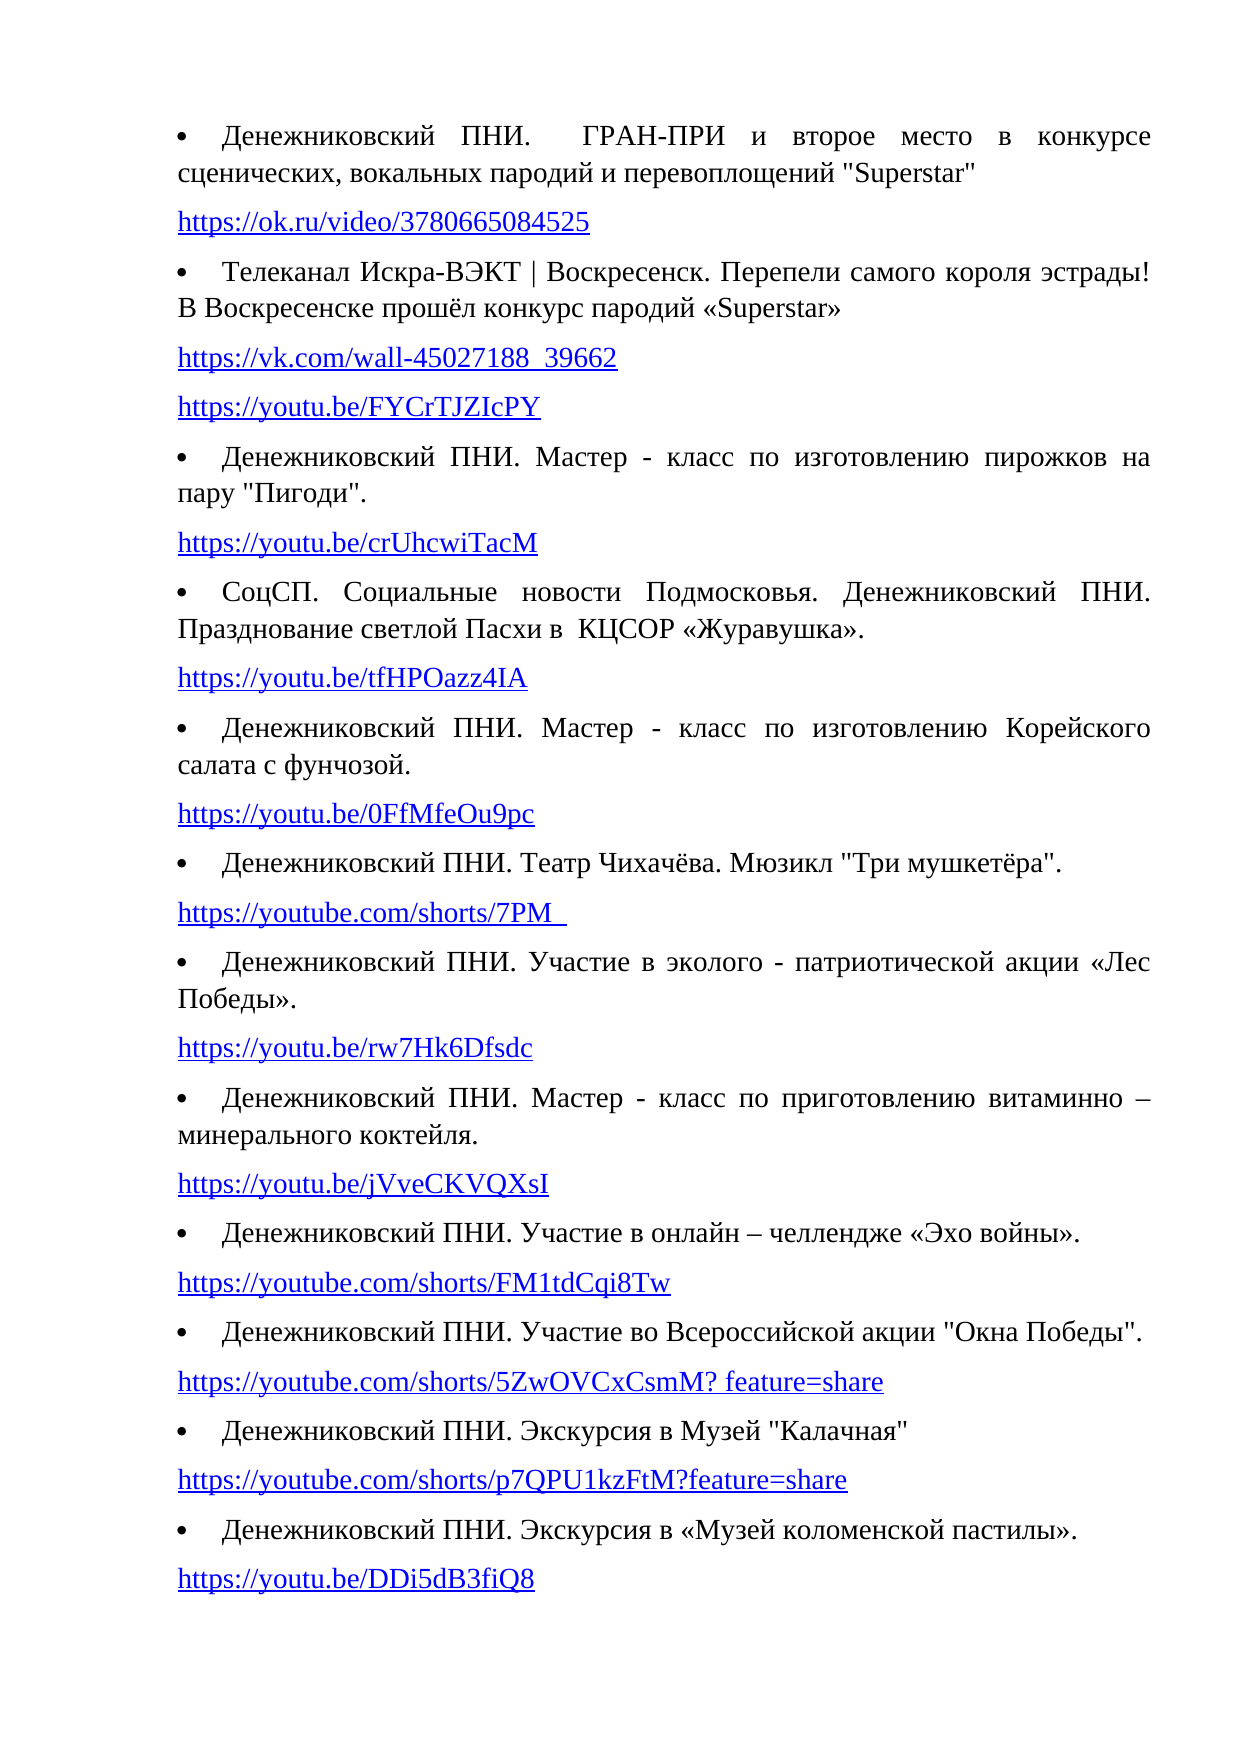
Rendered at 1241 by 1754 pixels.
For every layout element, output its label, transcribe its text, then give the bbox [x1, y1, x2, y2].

list Денежниковский ПНИ. Экскурсия в «Музей коломенской пастилы». [177, 1512, 1152, 1545]
text https://youtu.be/FYCrTJZIcPY [177, 389, 1152, 423]
list Денежниковский ПНИ. Мастер - класс по приготовлению витаминно – минерального коктейля. [177, 1080, 1152, 1150]
text https://youtu.be/jVveCKVQXsI [177, 1166, 1152, 1200]
text https://youtube.com/shorts/7PM_ [177, 895, 1152, 928]
list СоцСП. Социальные новости Подмосковья. Денежниковский ПНИ. Празднование светлой Пасхи в КЦСОР «Журавушка». [177, 574, 1152, 645]
list Денежниковский ПНИ. Мастер - класс по изготовлению Корейского салата с фунчозой. [177, 710, 1152, 780]
text https://youtu.be/crUhcwiTacM [177, 525, 1152, 558]
text https://youtube.com/shorts/p7QPU1kzFtM?feature=share [177, 1462, 1152, 1496]
list Денежниковский ПНИ. Мастер - класс по изготовлению пирожков на пару "Пигоди". [177, 439, 1152, 509]
list Денежниковский ПНИ. Участие во Всероссийской акции "Окна Победы". [177, 1314, 1152, 1348]
text https://youtu.be/tfHPOazz4IA [177, 661, 1152, 694]
list Денежниковский ПНИ. Участие в онлайн – челлендже «Эхо войны». [177, 1216, 1152, 1249]
list Денежниковский ПНИ. Участие в эколого - патриотической акции «Лес Победы». [177, 944, 1152, 1015]
text https://youtu.be/DDi5dB3fiQ8 [177, 1561, 1152, 1595]
list Денежниковский ПНИ. Театр Чихачёва. Мюзикл "Три мушкетёра". [177, 846, 1152, 879]
text https://vk.com/wall-45027188_39662 [177, 340, 1152, 373]
list Денежниковский ПНИ. Экскурсия в Музей "Калачная" [177, 1413, 1152, 1447]
list Денежниковский ПНИ. ГРАН-ПРИ и второе место в конкурсе сценических, вокальных пародий и перевоплощений "Superstar" [177, 118, 1152, 188]
text https://youtube.com/shorts/5ZwOVCxCsmM? feature=share [177, 1364, 1152, 1397]
text https://ok.ru/video/3780665084525 [177, 204, 1152, 238]
text https://youtu.be/rw7Hk6Dfsdc [177, 1031, 1152, 1064]
text https://youtube.com/shorts/FM1tdCqi8Tw [177, 1265, 1152, 1298]
list Телеканал Искра-ВЭКТ | Воскресенск. Перепели самого короля эстрады! В Воскресенске прошёл конкурс пародий «Superstar» [177, 254, 1152, 324]
text https://youtu.be/0FfMfeOu9pc [177, 796, 1152, 830]
